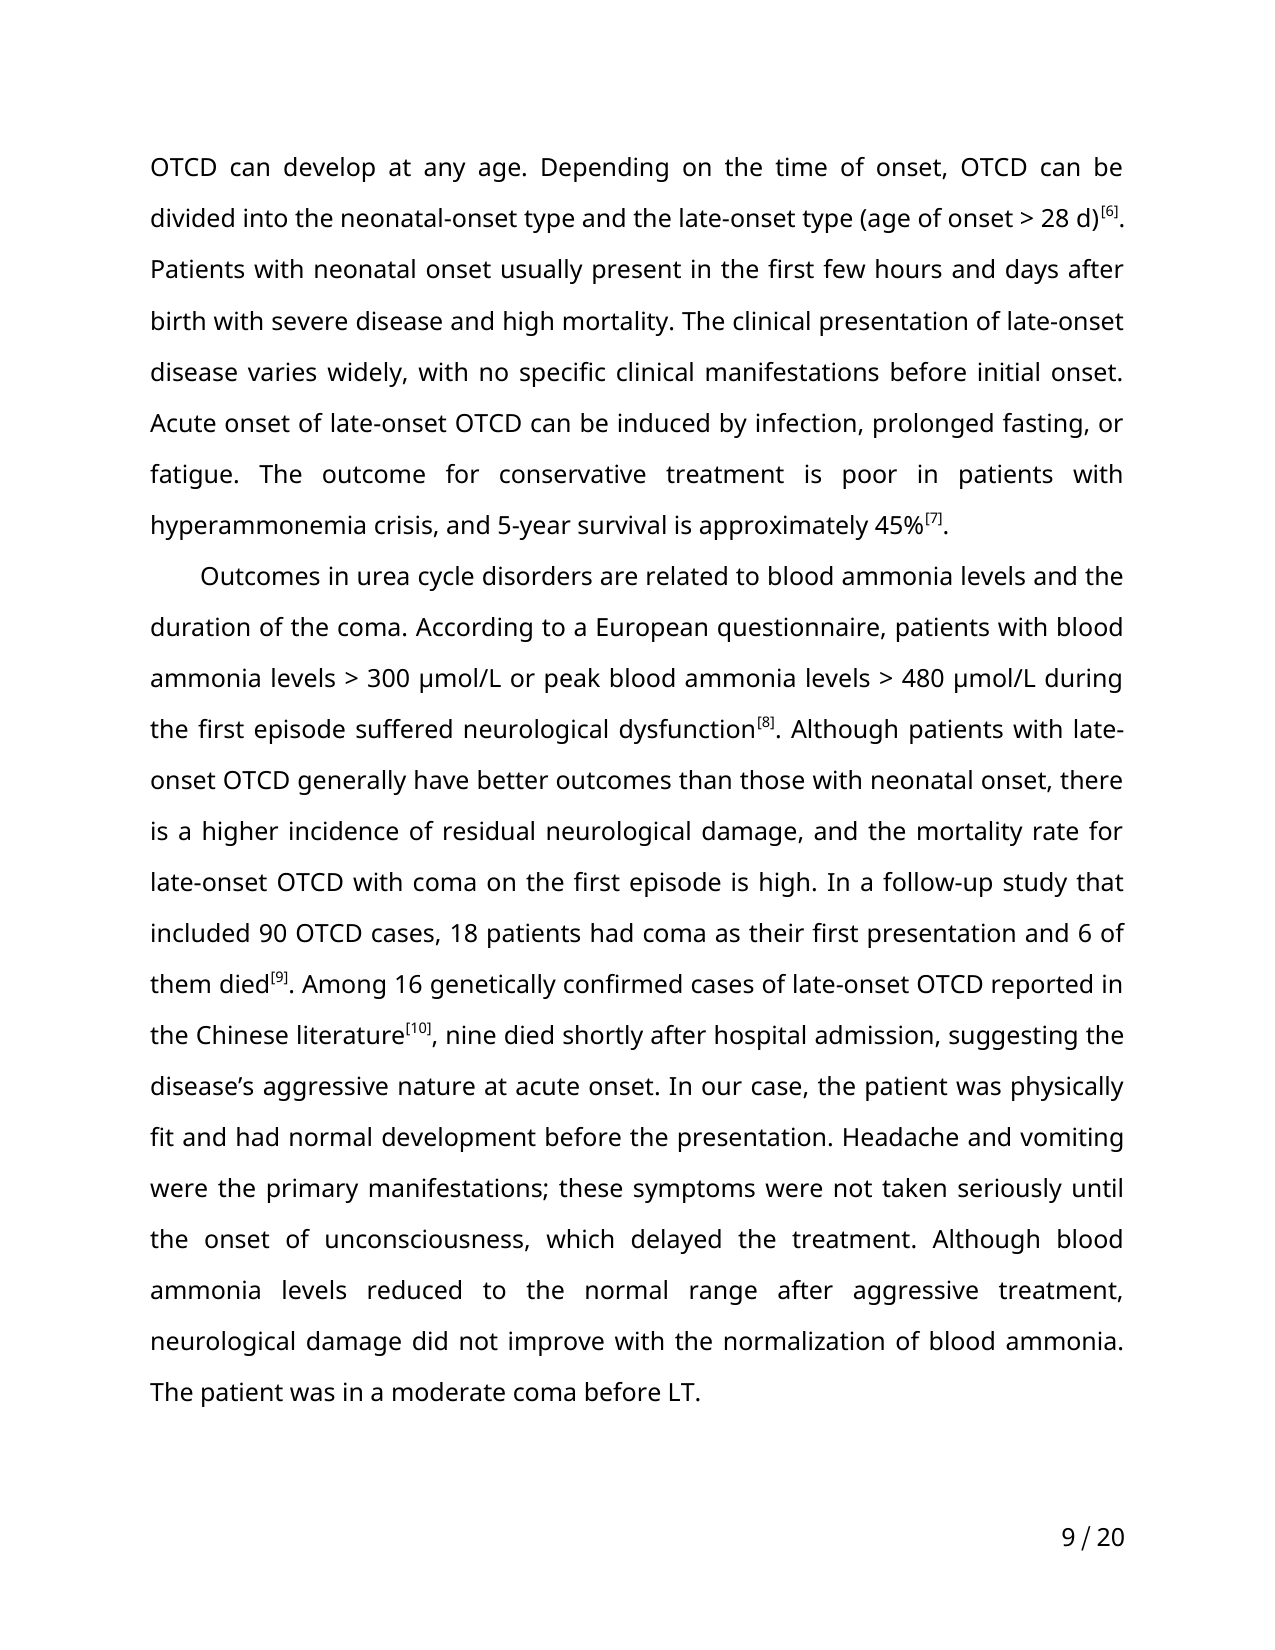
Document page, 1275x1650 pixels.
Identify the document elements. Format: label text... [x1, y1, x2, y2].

text OTCD can develop at any age. Depending on the time of onset, OTCD can be divided into the neonatal-onset type and the late-onset type (age of onset > 28 d)[6]. Patients with neonatal onset usually present in the first few hours and days after birth with severe disease and high mortality. The clinical presentation of late-onset disease varies widely, with no specific clinical manifestations before initial onset. Acute onset of late-onset OTCD can be induced by infection, prolonged fasting, or fatigue. The outcome for conservative treatment is poor in patients with hyperammonemia crisis, and 5-year survival is approximately 45%[7]. [150, 150, 1125, 541]
text Outcomes in urea cycle disorders are related to blood ammonia levels and the duration of the coma. According to a European questionnaire, patients with blood ammonia levels > 300 μmol/L or peak blood ammonia levels > 480 μmol/L during the first episode suffered neurological dysfunction[8]. Although patients with late-onset OTCD generally have better outcomes than those with neonatal onset, there is a higher incidence of residual neurological damage, and the mortality rate for late-onset OTCD with coma on the first episode is high. In a follow-up study that included 90 OTCD cases, 18 patients had coma as their first presentation and 6 of them died[9]. Among 16 genetically confirmed cases of late-onset OTCD reported in the Chinese literature[10], nine died shortly after hospital admission, suggesting the disease’s aggressive nature at acute onset. In our case, the patient was physically fit and had normal development before the presentation. Headache and vomiting were the primary manifestations; these symptoms were not taken seriously until the onset of unconsciousness, which delayed the treatment. Although blood ammonia levels reduced to the normal range after aggressive treatment, neurological damage did not improve with the normalization of blood ammonia. The patient was in a moderate coma before LT. [150, 558, 1125, 1409]
